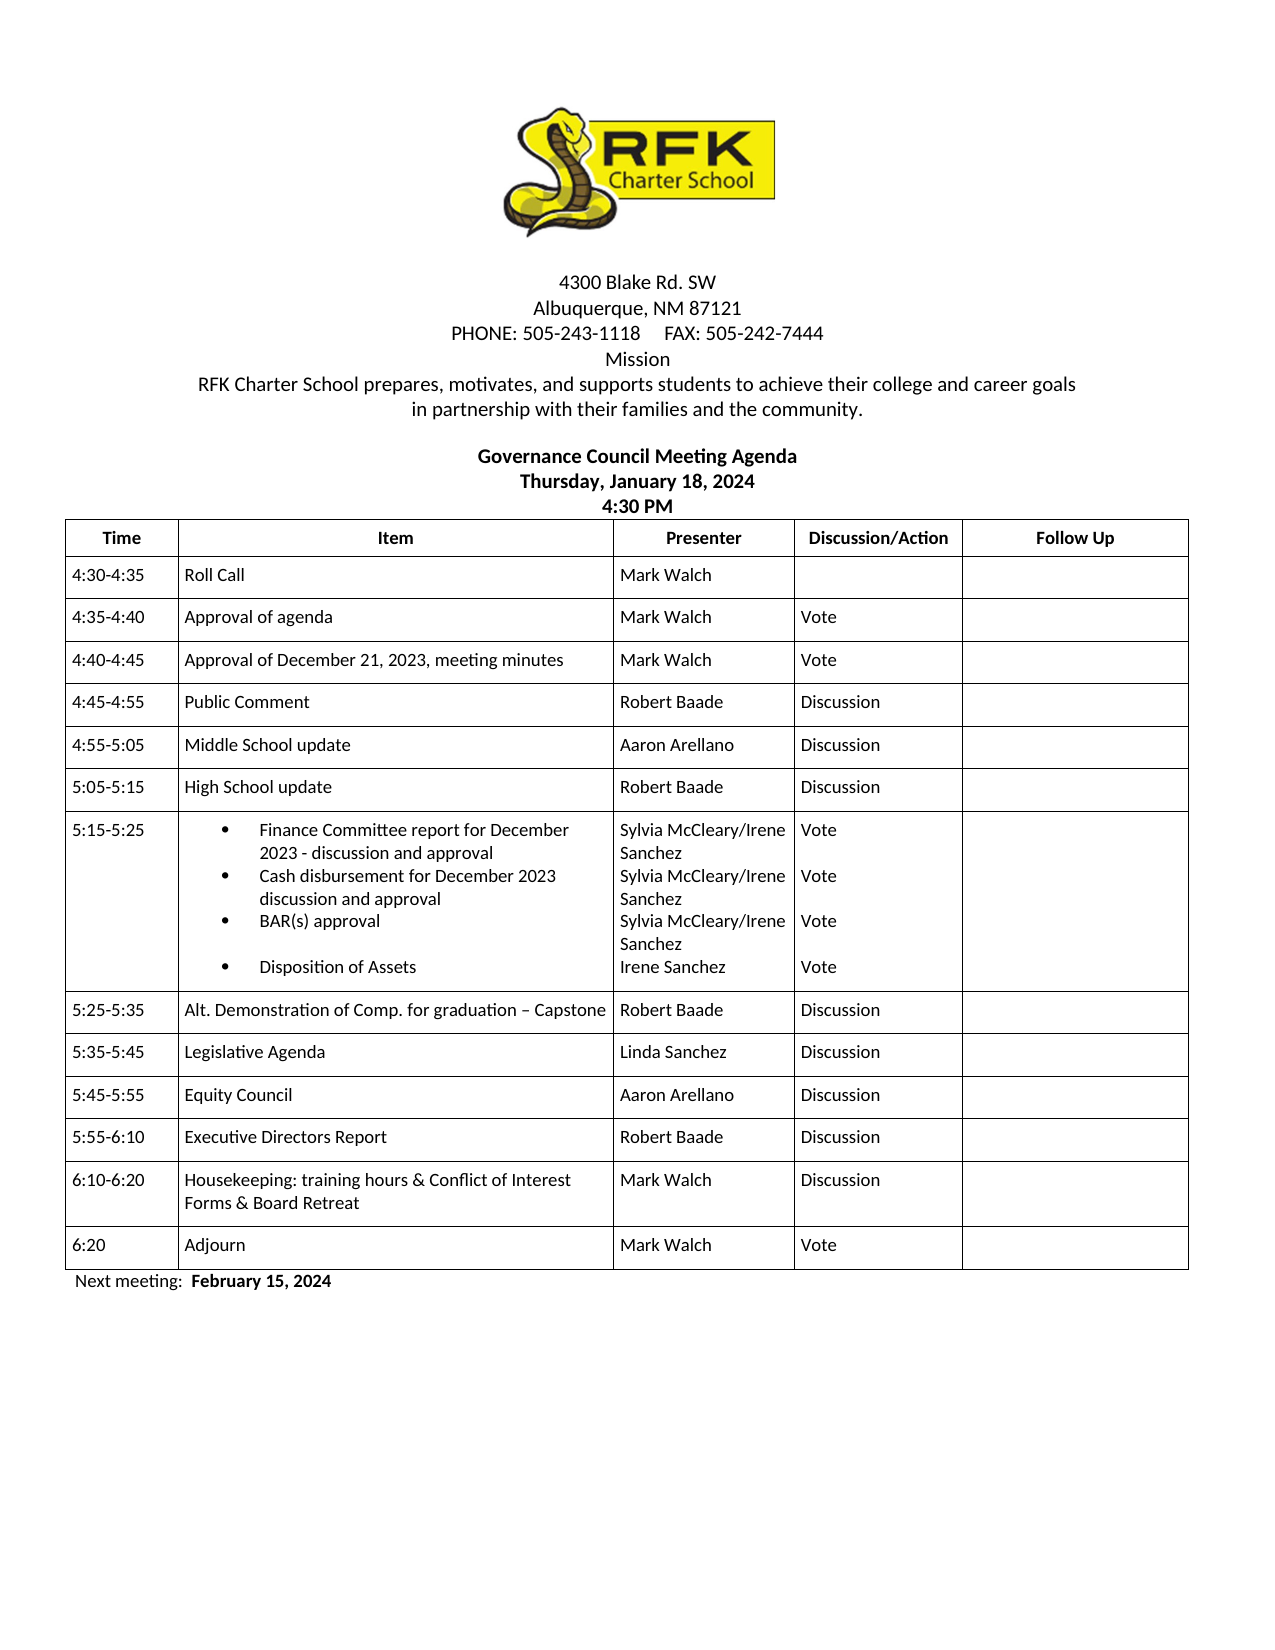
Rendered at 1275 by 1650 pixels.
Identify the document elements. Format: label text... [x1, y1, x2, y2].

table_cell 4:55-5:05 [66, 727, 178, 768]
table_cell 5:55-6:10 [66, 1119, 178, 1161]
table_cell [963, 992, 1188, 1033]
table_cell 4:45-4:55 [66, 684, 178, 726]
table_cell Linda Sanchez [614, 1034, 794, 1076]
table_cell High School update [179, 769, 613, 811]
table_cell Mark Walch [614, 599, 794, 641]
picture [500, 103, 775, 239]
table_cell [963, 1077, 1188, 1118]
table_cell 5:45-5:55 [66, 1077, 178, 1118]
table_cell 4:35-4:40 [66, 599, 178, 641]
table_cell Discussion [795, 727, 962, 768]
table_cell Discussion [795, 992, 962, 1033]
text Thursday, January 18, 2024 [75, 468, 1200, 494]
table_cell Mark Walch [614, 557, 794, 598]
table_cell Mark Walch [614, 1227, 794, 1268]
table_cell Robert Baade [614, 992, 794, 1033]
table_header Item [179, 520, 613, 556]
table_cell 5:35-5:45 [66, 1034, 178, 1076]
table_cell Aaron Arellano [614, 727, 794, 768]
table_cell 5:05-5:15 [66, 769, 178, 811]
table_cell Robert Baade [614, 769, 794, 811]
table_cell [963, 642, 1188, 683]
table_cell [963, 684, 1188, 726]
table_header Presenter [614, 520, 794, 556]
text Governance Council Meeting Agenda [75, 443, 1200, 468]
text 4:30 PM [75, 494, 1200, 519]
table_cell Finance Committee report for December 2023 - discussion and approval Cash disbursement for December 2023 discussion and approval BAR(s) approval Disposition of Assets [179, 812, 613, 991]
table_cell Vote [795, 599, 962, 641]
table_cell [795, 557, 962, 598]
table_header Follow Up [963, 520, 1188, 556]
table_cell [963, 1119, 1188, 1161]
table_cell Vote [795, 1227, 962, 1268]
table_cell Discussion [795, 769, 962, 811]
table_cell Robert Baade [614, 684, 794, 726]
table_cell [963, 727, 1188, 768]
text Next meeting: February 15, 2024 [75, 1269, 1200, 1292]
table_cell Housekeeping: training hours & Conflict of Interest Forms & Board Retreat [179, 1162, 613, 1226]
table_cell 6:20 [66, 1227, 178, 1268]
table_cell Alt. Demonstration of Comp. for graduation – Capstone [179, 992, 613, 1033]
table_cell [963, 769, 1188, 811]
table_cell [963, 1227, 1188, 1268]
table_cell Discussion [795, 1077, 962, 1118]
table_cell [963, 557, 1188, 598]
table_cell 5:15-5:25 [66, 812, 178, 991]
table_cell Executive Directors Report [179, 1119, 613, 1161]
table_cell Public Comment [179, 684, 613, 726]
table_cell Approval of agenda [179, 599, 613, 641]
text PHONE: 505-243-1118 FAX: 505-242-7444 [75, 320, 1200, 346]
table_cell Vote [795, 642, 962, 683]
table_header Time [66, 520, 178, 556]
table_cell 6:10-6:20 [66, 1162, 178, 1226]
table_cell Aaron Arellano [614, 1077, 794, 1118]
table_cell Equity Council [179, 1077, 613, 1118]
table_cell [963, 1034, 1188, 1076]
text 4300 Blake Rd. SW [75, 269, 1200, 295]
table_header Discussion/Action [795, 520, 962, 556]
table_cell Vote Vote Vote Vote [795, 812, 962, 991]
table_cell Mark Walch [614, 642, 794, 683]
table_cell Discussion [795, 1119, 962, 1161]
table_cell Discussion [795, 1034, 962, 1076]
table_cell 5:25-5:35 [66, 992, 178, 1033]
table_cell [963, 812, 1188, 991]
table_cell Roll Call [179, 557, 613, 598]
table_cell Sylvia McCleary/Irene Sanchez Sylvia McCleary/Irene Sanchez Sylvia McCleary/Irene Sanchez Irene Sanchez [614, 812, 794, 991]
table_cell [963, 1162, 1188, 1226]
table_cell Legislative Agenda [179, 1034, 613, 1076]
table_cell 4:30-4:35 [66, 557, 178, 598]
text Mission [75, 346, 1200, 371]
table_cell Approval of December 21, 2023, meeting minutes [179, 642, 613, 683]
table_cell Discussion [795, 684, 962, 726]
table_cell [963, 599, 1188, 641]
table_cell Robert Baade [614, 1119, 794, 1161]
table_cell Middle School update [179, 727, 613, 768]
table_cell 4:40-4:45 [66, 642, 178, 683]
text RFK Charter School prepares, motivates, and supports students to achieve their college and career goals [75, 371, 1200, 397]
text in partnership with their families and the community. [75, 397, 1200, 422]
table_cell Discussion [795, 1162, 962, 1226]
table_cell Adjourn [179, 1227, 613, 1268]
table_cell Mark Walch [614, 1162, 794, 1226]
text Albuquerque, NM 87121 [75, 295, 1200, 320]
